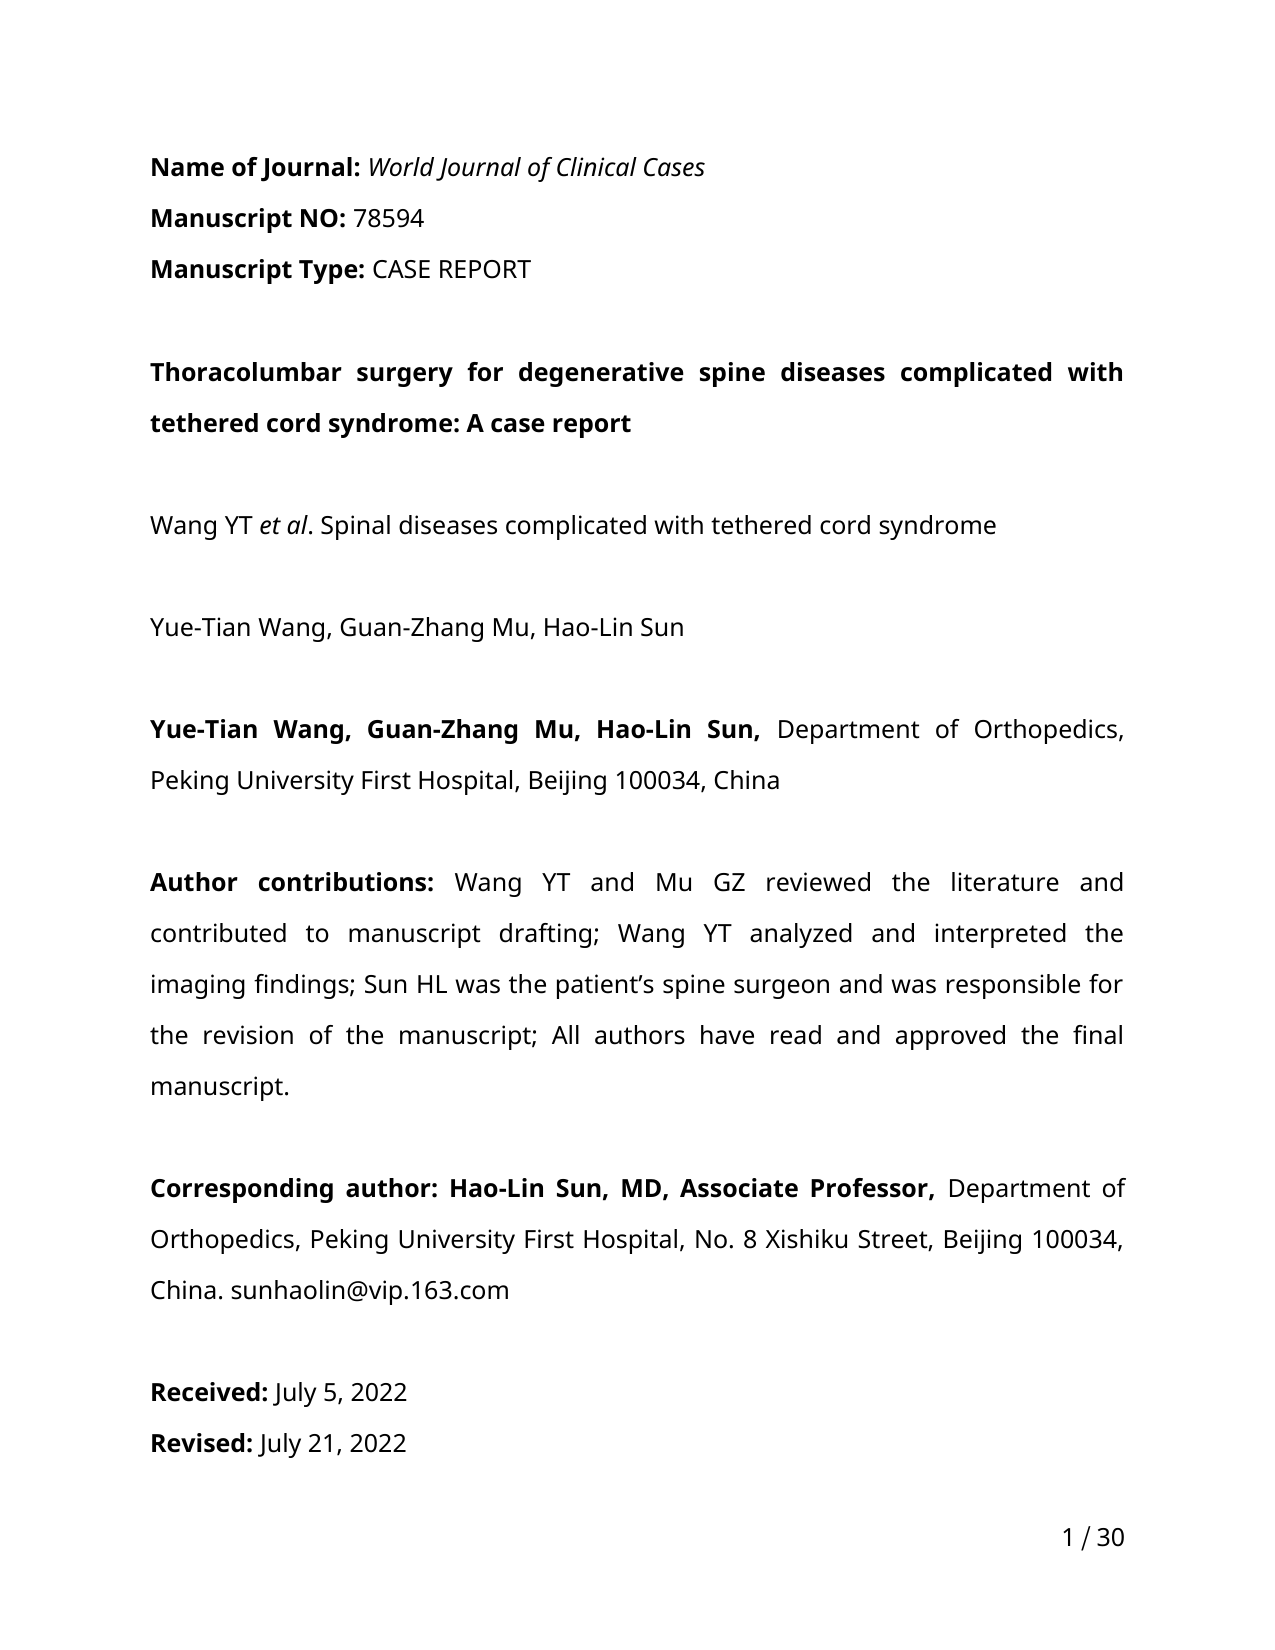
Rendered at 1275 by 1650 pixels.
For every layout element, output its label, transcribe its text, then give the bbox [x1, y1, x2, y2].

text Wang YT et al. Spinal diseases complicated with tethered cord syndrome [150, 507, 1125, 541]
text Thoracolumbar surgery for degenerative spine diseases complicated with tethered cord syndrome: A case report [150, 354, 1125, 439]
text Author contributions: Wang YT and Mu GZ reviewed the literature and contributed to manuscript drafting; Wang YT analyzed and interpreted the imaging findings; Sun HL was the patient’s spine surgeon and was responsible for the revision of the manuscript; All authors have read and approved the final manuscript. [150, 864, 1125, 1103]
text Revised: July 21, 2022 [150, 1426, 1125, 1460]
text Manuscript Type: CASE REPORT [150, 252, 1125, 286]
text Received: July 5, 2022 [150, 1375, 1125, 1409]
text Yue-Tian Wang, Guan-Zhang Mu, Hao-Lin Sun [150, 609, 1125, 643]
text Name of Journal: World Journal of Clinical Cases [150, 150, 1125, 184]
text Manuscript NO: 78594 [150, 201, 1125, 235]
text Corresponding author: Hao-Lin Sun, MD, Associate Professor, Department of Orthopedics, Peking University First Hospital, No. 8 Xishiku Street, Beijing 100034, China. sunhaolin@vip.163.com [150, 1171, 1125, 1307]
text Yue-Tian Wang, Guan-Zhang Mu, Hao-Lin Sun, Department of Orthopedics, Peking University First Hospital, Beijing 100034, China [150, 711, 1125, 797]
